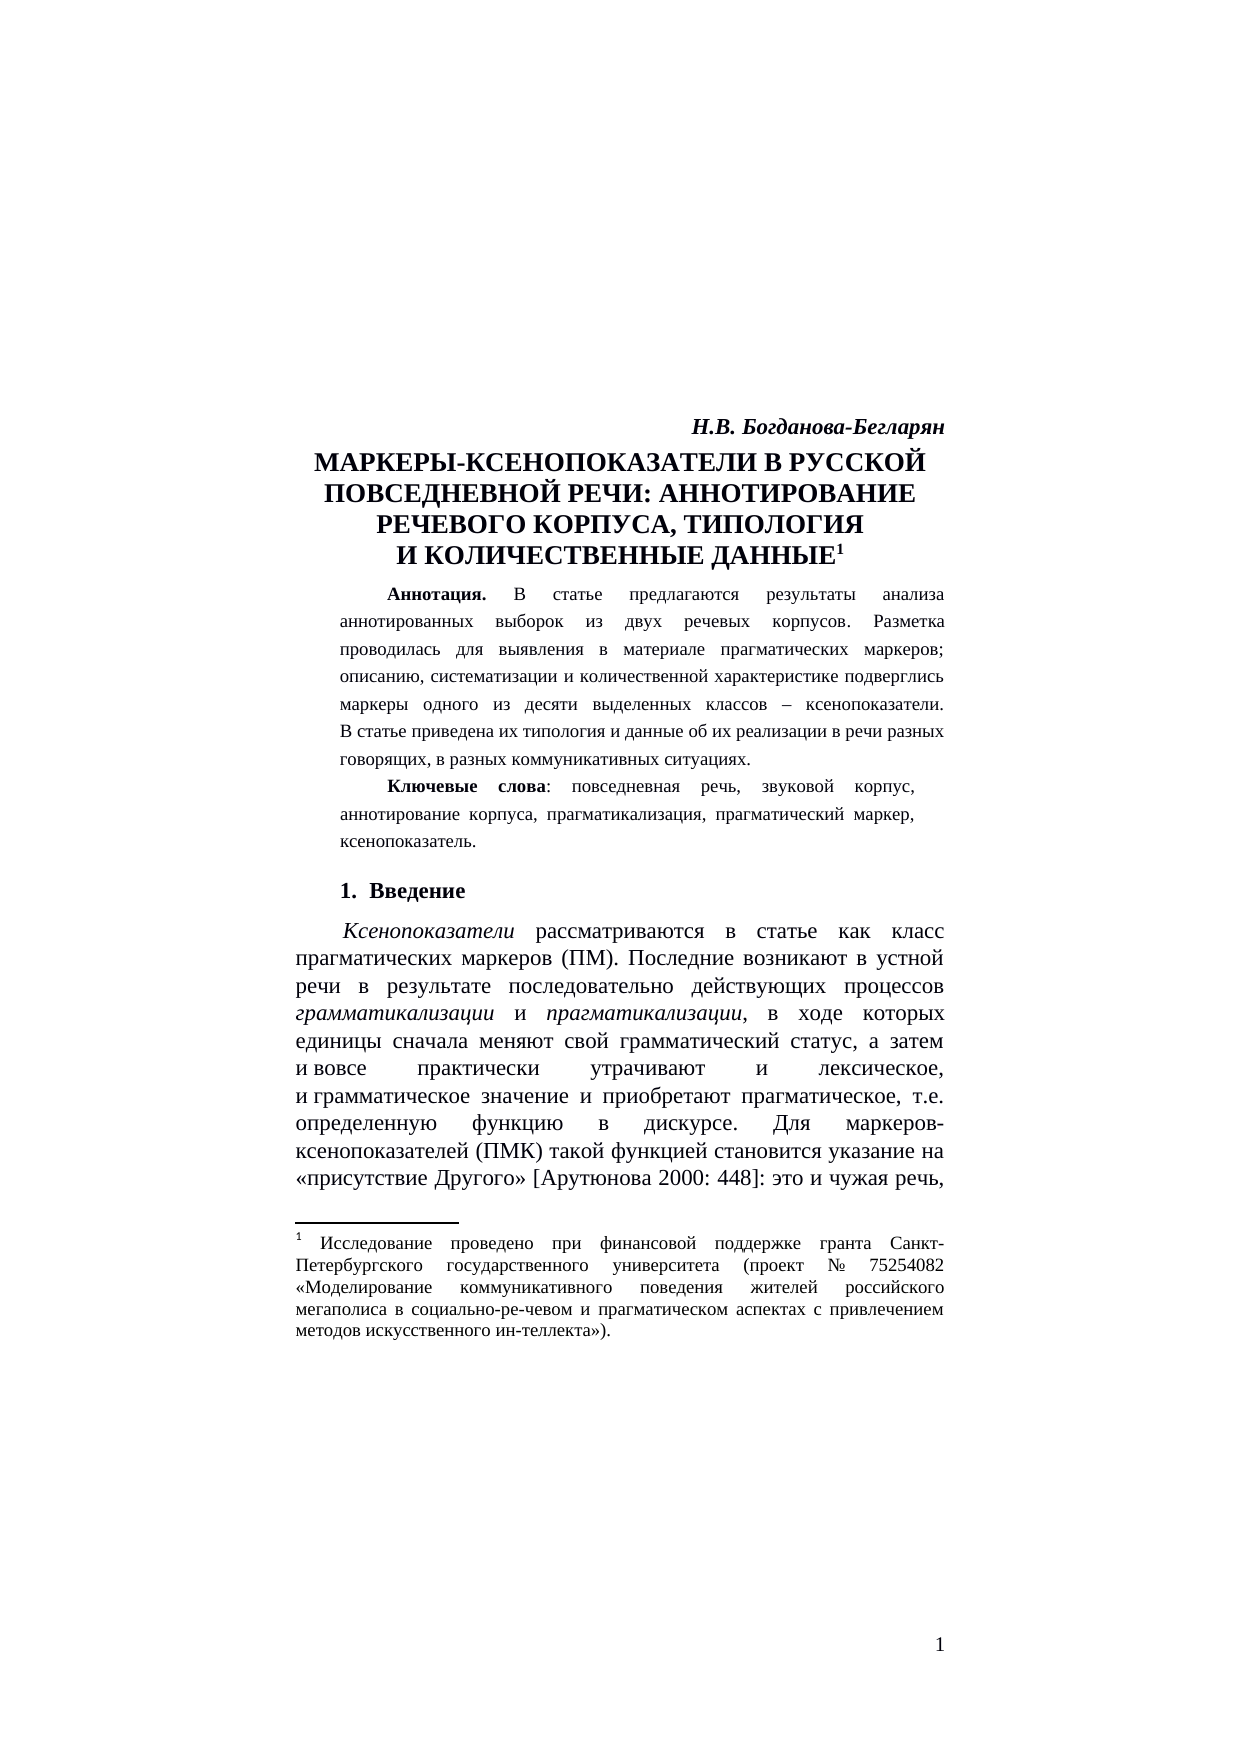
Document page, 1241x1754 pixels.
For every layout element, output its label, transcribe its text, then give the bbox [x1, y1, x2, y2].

text МАРКЕРЫ-КСЕНОПОКАЗАТЕЛИ В РУССКОЙ ПОВСЕДНЕВНОЙ РЕЧИ: АННОТИРОВАНИЕ РЕЧЕВОГО КОРПУСА, ТИПОЛОГИЯ И КОЛИЧЕСТВЕННЫЕ ДАННЫЕ [295, 446, 945, 571]
text Аннотация. В статье предлагаются результаты анализа аннотированных выборок из двух речевых корпусов. Разметка проводилась для выявления в материале прагматических маркеров; описанию, систематизации и количественной характеристике подверглись маркеры одного из десяти выделенных классов – ксенопоказатели. В статье приведена их типология и данные об их реализации в речи разных говорящих, в разных коммуникативных ситуациях. [339, 577, 945, 769]
text Ксенопоказатели рассматриваются в статье как класс прагматических маркеров (ПМ). Последние возникают в устной речи в результате последовательно действующих процессов грамматикализации и прагматикализации, в ходе которых единицы сначала меняют свой грамматический статус, а затем и вовсе практически утрачивают и лексическое, и грамматическое значение и приобретают прагматическое, т.е. определенную функцию в дискурсе. Для маркеров-ксенопоказателей (ПМК) такой функцией становится указание на «присутствие Другого» [Арутюнова 2000: 448]: это и чужая речь, и своя собственная, сказанная ранее или только планируемая на будущее, собственные или чужие мысли и даже речевое, «говорящее», поведение другого человека, его реакции и т.д. «Классические» ксенопоказатели, возникшие из глаголов, – мол, де, дескать – остановились в своем развитии на этапе грамматикализации и сегодня описываются как частицы. «Новые» ксенопоказатели чаще проходят другой путь грамматикализации: через вводные единицы – к ПМК. Их перечень в современной речи очень обширен и имеет столь же обширный набор «протоединиц»: вводные единицы, глаголы, наречия, местоимения, союзы. В результате многие ПМК сохранили ограниченную грамматическую изменяемость (грю/гришь/грит/грим; такой/ая/ие), что и позволяет числить их в классе не частиц, но – прагматических маркеров (ср.: [Fraser 1996]). [295, 916, 945, 1191]
text Ключевые слова: повседневная речь, звуковой корпус, аннотирование корпуса, прагматикализация, прагматический маркер, ксенопоказатель. [340, 769, 915, 803]
list Введение [295, 877, 945, 903]
text Н.В. Богданова-Бегларян [295, 413, 945, 440]
text Ключевые слова: повседневная речь, звуковой корпус, аннотирование корпуса, прагматикализация, прагматический маркер, ксенопоказатель. [340, 824, 915, 852]
